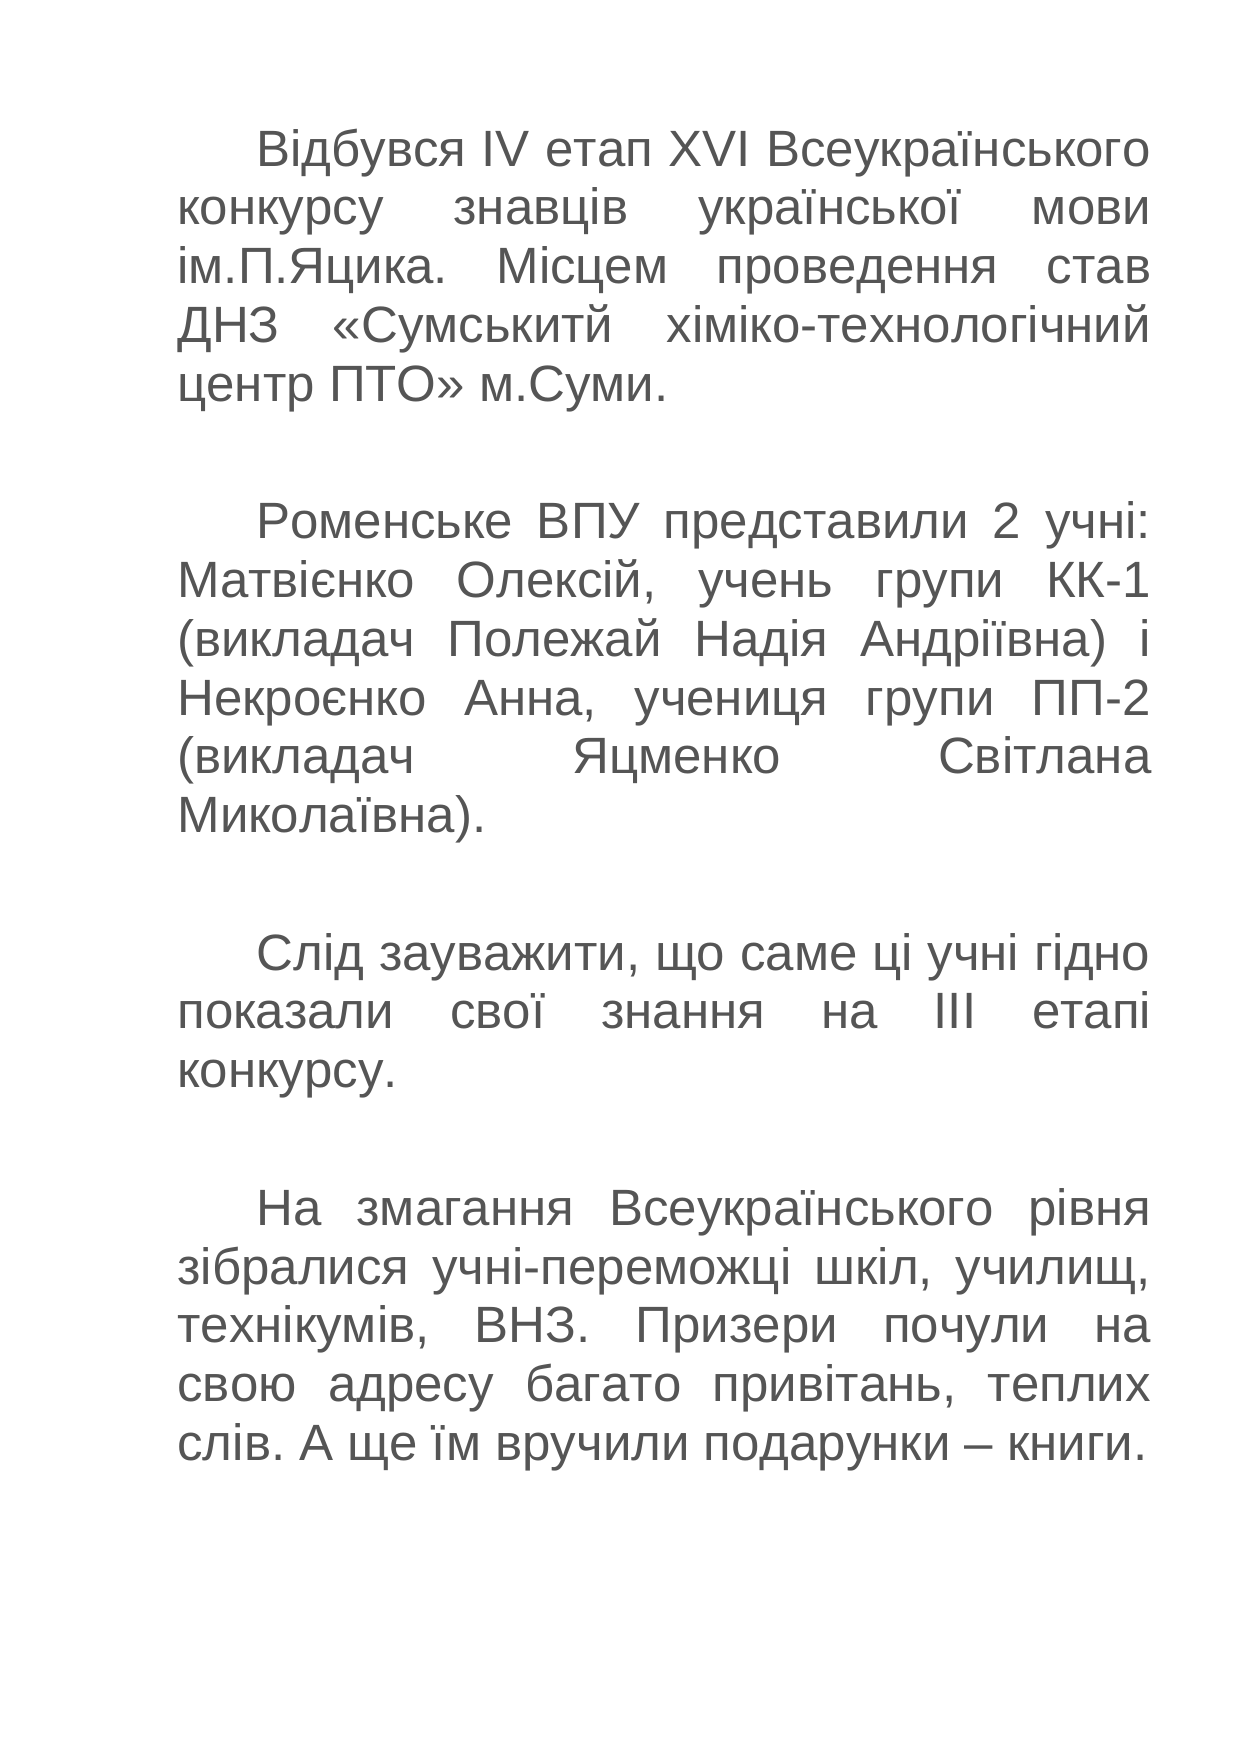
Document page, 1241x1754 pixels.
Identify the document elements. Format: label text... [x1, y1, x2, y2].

text Слід зауважити, що саме ці учні гідно показали свої знання на ІІІ етапі конкурсу. [177, 922, 1152, 1098]
text Роменське ВПУ представили 2 учні: Матвієнко Олексій, учень групи КК-1 (викладач Полежай Надія Андріївна) і Некроєнко Анна, учениця групи ПП-2 (викладач Яцменко Світлана Миколаївна). [177, 491, 1152, 843]
text На змагання Всеукраїнського рівня зібралися учні-переможці шкіл, училищ, технікумів, ВНЗ. Призери почули на свою адресу багато привітань, теплих слів. А ще їм вручили подарунки – книги. [177, 1177, 1152, 1471]
text Відбувся IV етап XVI Всеукраїнського конкурсу знавців української мови ім.П.Яцика. Місцем проведення став ДНЗ «Сумськитй хіміко-технологічний центр ПТО» м.Суми. [177, 118, 1152, 412]
